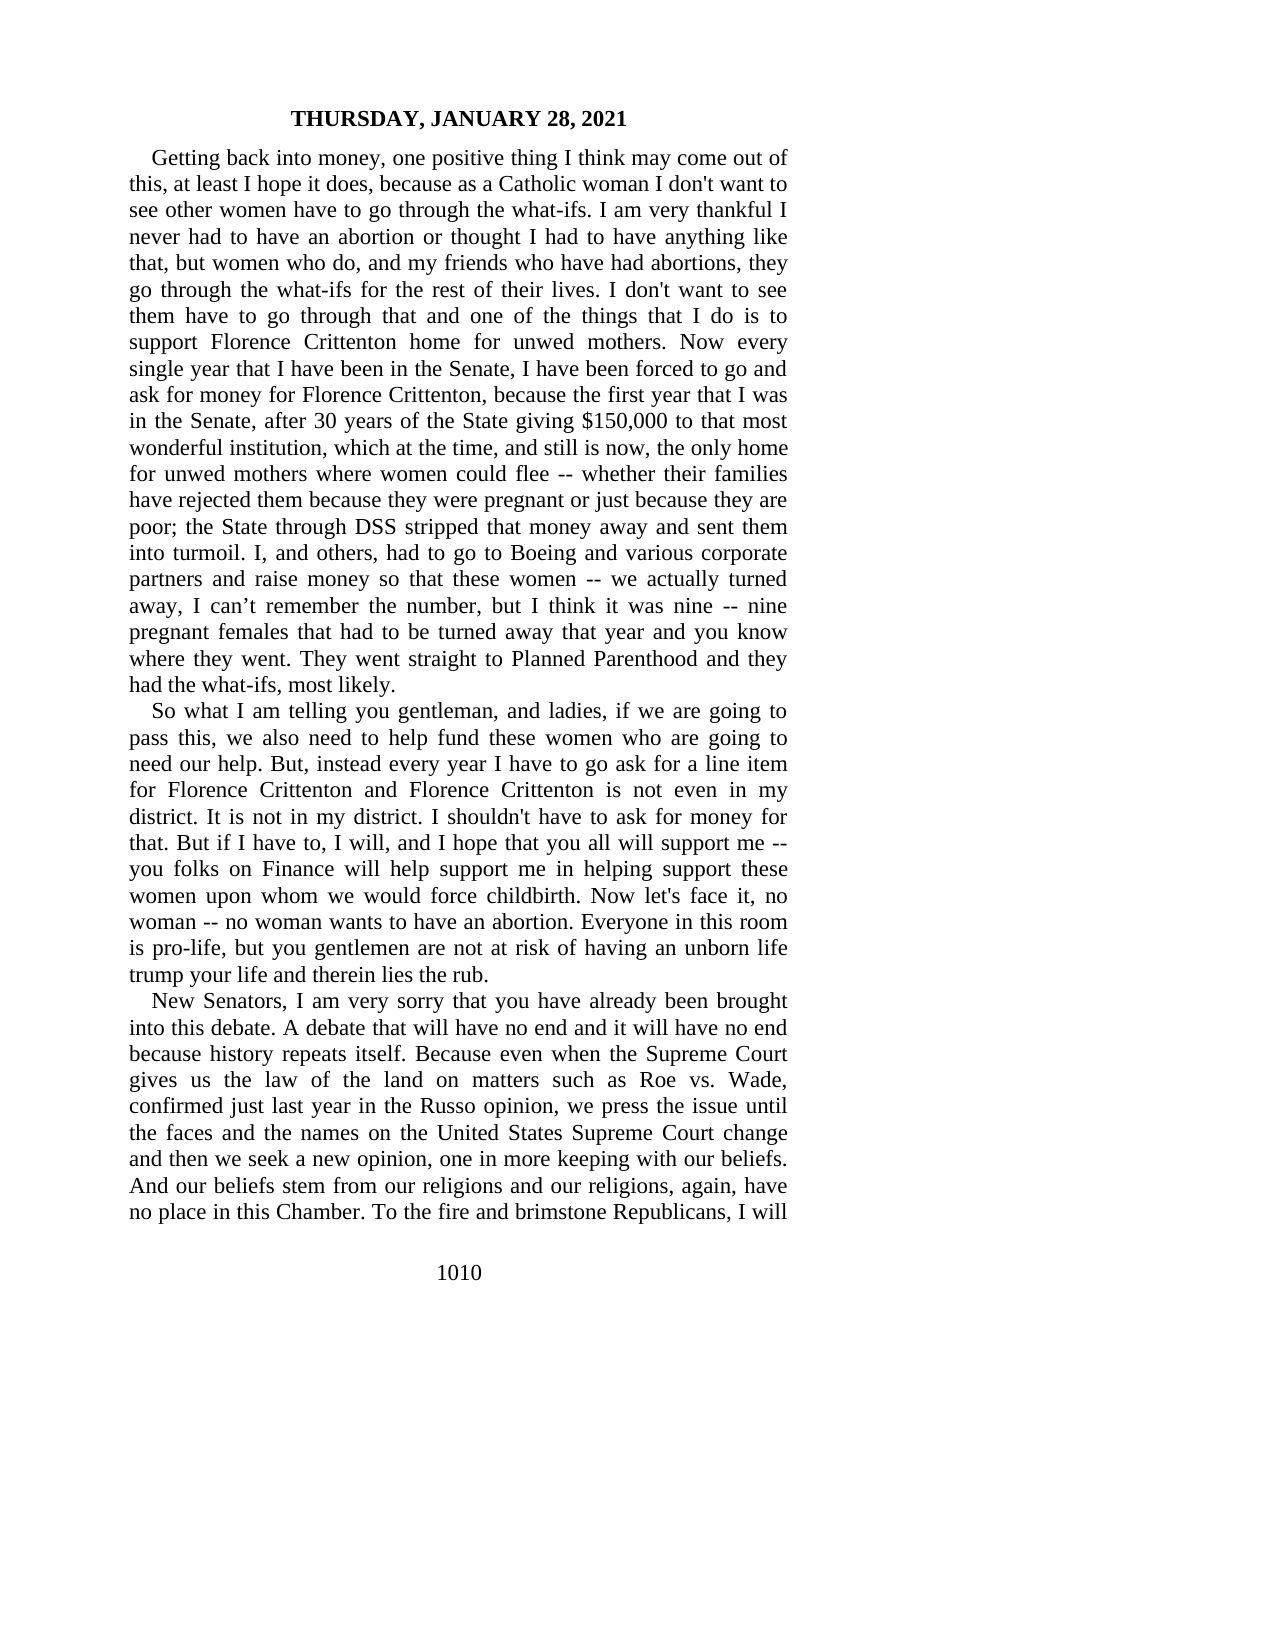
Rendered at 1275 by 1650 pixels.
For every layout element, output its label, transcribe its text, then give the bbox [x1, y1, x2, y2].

text So what I am telling you gentleman, and ladies, if we are going to pass this, we also need to help fund these women who are going to need our help. But, instead every year I have to go ask for a line item for Florence Crittenton and Florence Crittenton is not even in my district. It is not in my district. I shouldn't have to ask for money for that. But if I have to, I will, and I hope that you all will support me -- you folks on Finance will help support me in helping support these women upon whom we would force childbirth. Now let's face it, no woman -- no woman wants to have an abortion. Everyone in this room is pro-life, but you gentlemen are not at risk of having an unborn life trump your life and therein lies the rub. [129, 697, 789, 987]
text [129, 987, 789, 1224]
text Getting back into money, one positive thing I think may come out of this, at least I hope it does, because as a Catholic woman I don't want to see other women have to go through the what-ifs. I am very thankful I never had to have an abortion or thought I had to have anything like that, but women who do, and my friends who have had abortions, they go through the what-ifs for the rest of their lives. I don't want to see them have to go through that and one of the things that I do is to support Florence Crittenton home for unwed mothers. Now every single year that I have been in the Senate, I have been forced to go and ask for money for Florence Crittenton, because the first year that I was in the Senate, after 30 years of the State giving $150,000 to that most wonderful institution, which at the time, and still is now, the only home for unwed mothers where women could flee -- whether their families have rejected them because they were pregnant or just because they are poor; the State through DSS stripped that money away and sent them into turmoil. I, and others, had to go to Boeing and various corporate partners and raise money so that these women -- we actually turned away, I can’t remember the number, but I think it was nine -- nine pregnant females that had to be turned away that year and you know where they went. They went straight to Planned Parenthood and they had the what-ifs, most likely. [129, 144, 789, 697]
